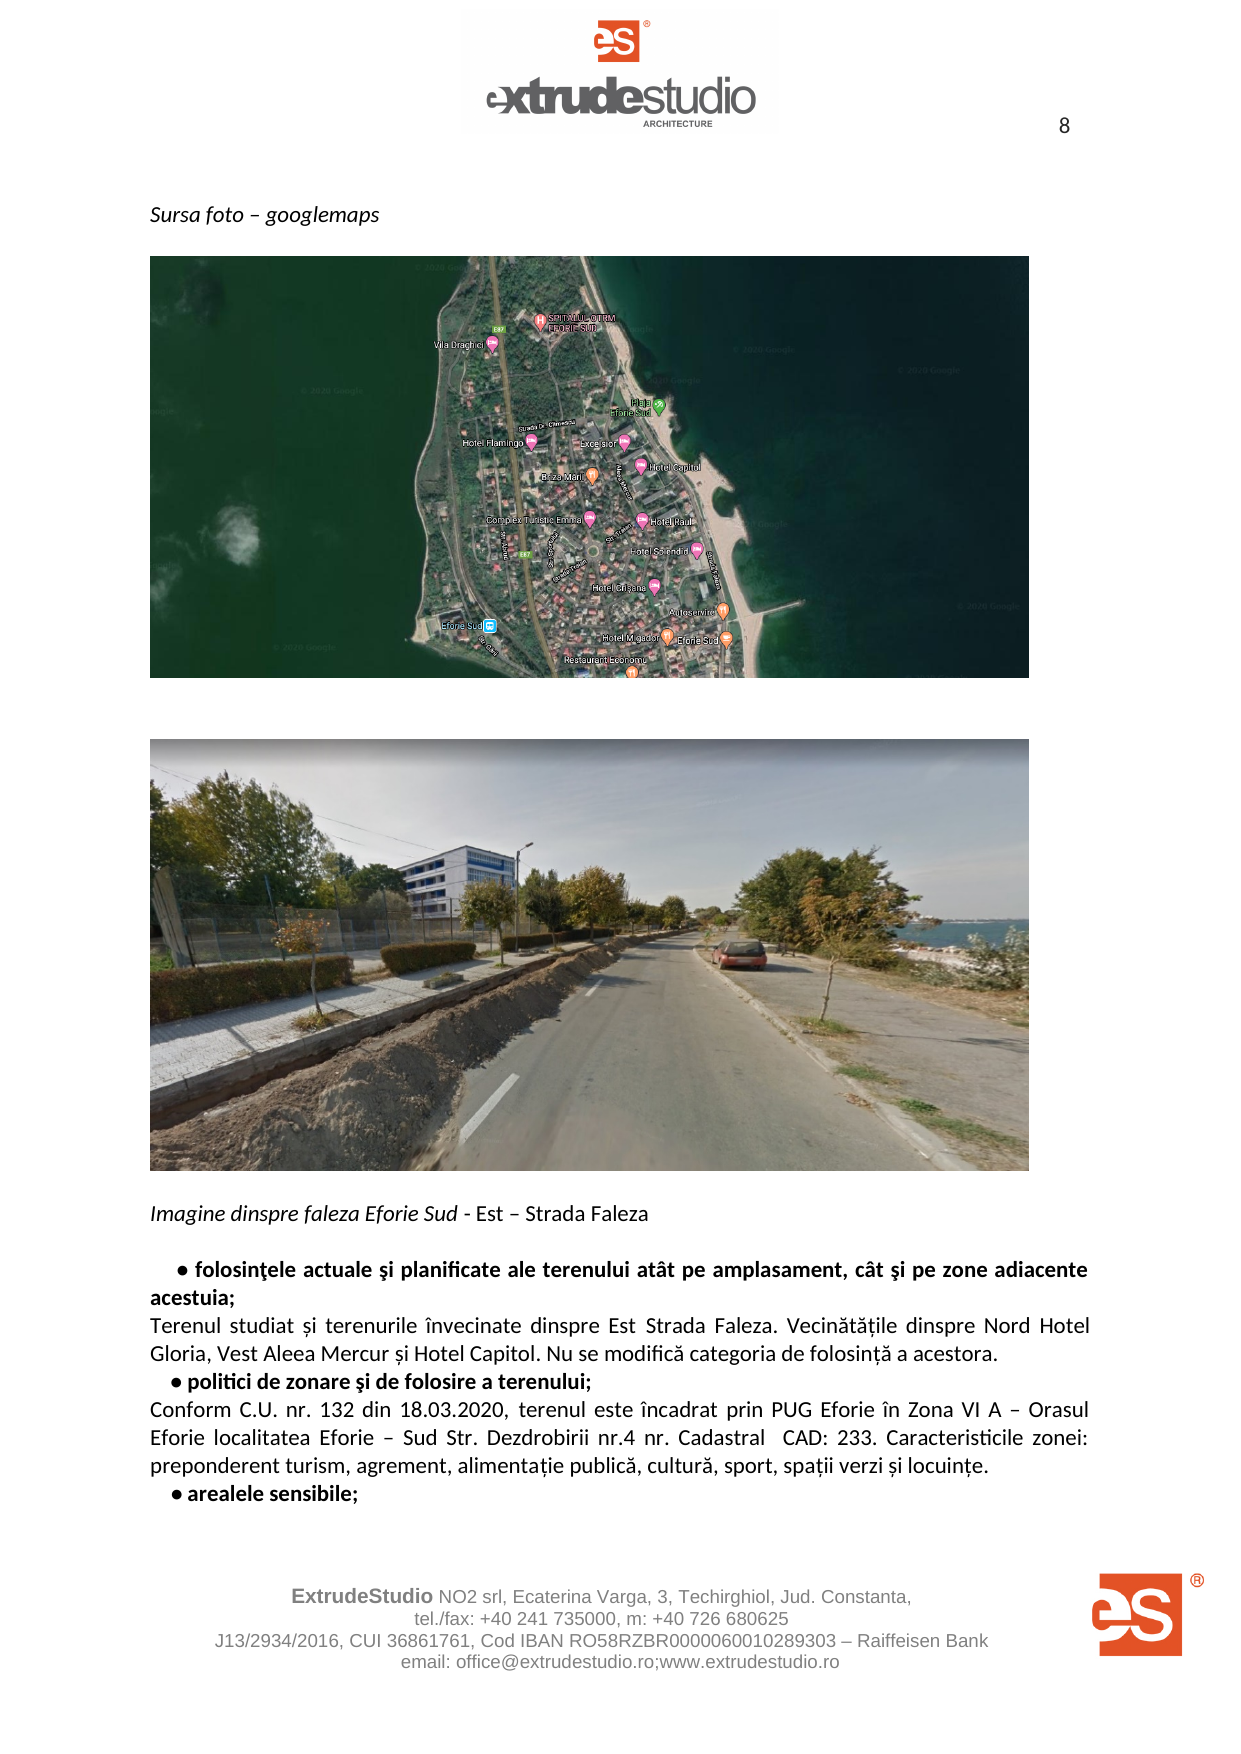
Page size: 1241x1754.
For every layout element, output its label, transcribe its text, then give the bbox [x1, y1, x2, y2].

text • arealele sensibile; [150, 1479, 1090, 1507]
text • politici de zonare şi de folosire a terenului; [150, 1367, 1090, 1395]
picture [461, 9, 779, 134]
picture [150, 739, 1029, 1171]
text Sursa foto – googlemaps [150, 200, 1090, 228]
text • folosinţele actuale şi planificate ale terenului atât pe amplasament, cât şi pe zone adiacente acestuia; [150, 1255, 1090, 1311]
picture [1068, 1555, 1237, 1668]
picture [150, 256, 1029, 678]
text Imagine dinspre faleza Eforie Sud - Est – Strada Faleza [150, 1199, 1090, 1227]
text Conform C.U. nr. 132 din 18.03.2020, terenul este încadrat prin PUG Eforie în Zona VI A – Orasul Eforie localitatea Eforie – Sud Str. Dezdrobirii nr.4 nr. Cadastral CAD: 233. Caracteristicile zonei: preponderent turism, agrement, alimentație publică, cultură, sport, spații verzi și locuințe. [150, 1395, 1090, 1479]
text Terenul studiat și terenurile învecinate dinspre Est Strada Faleza. Vecinătățile dinspre Nord Hotel Gloria, Vest Aleea Mercur și Hotel Capitol. Nu se modifică categoria de folosință a acestora. [150, 1311, 1090, 1367]
